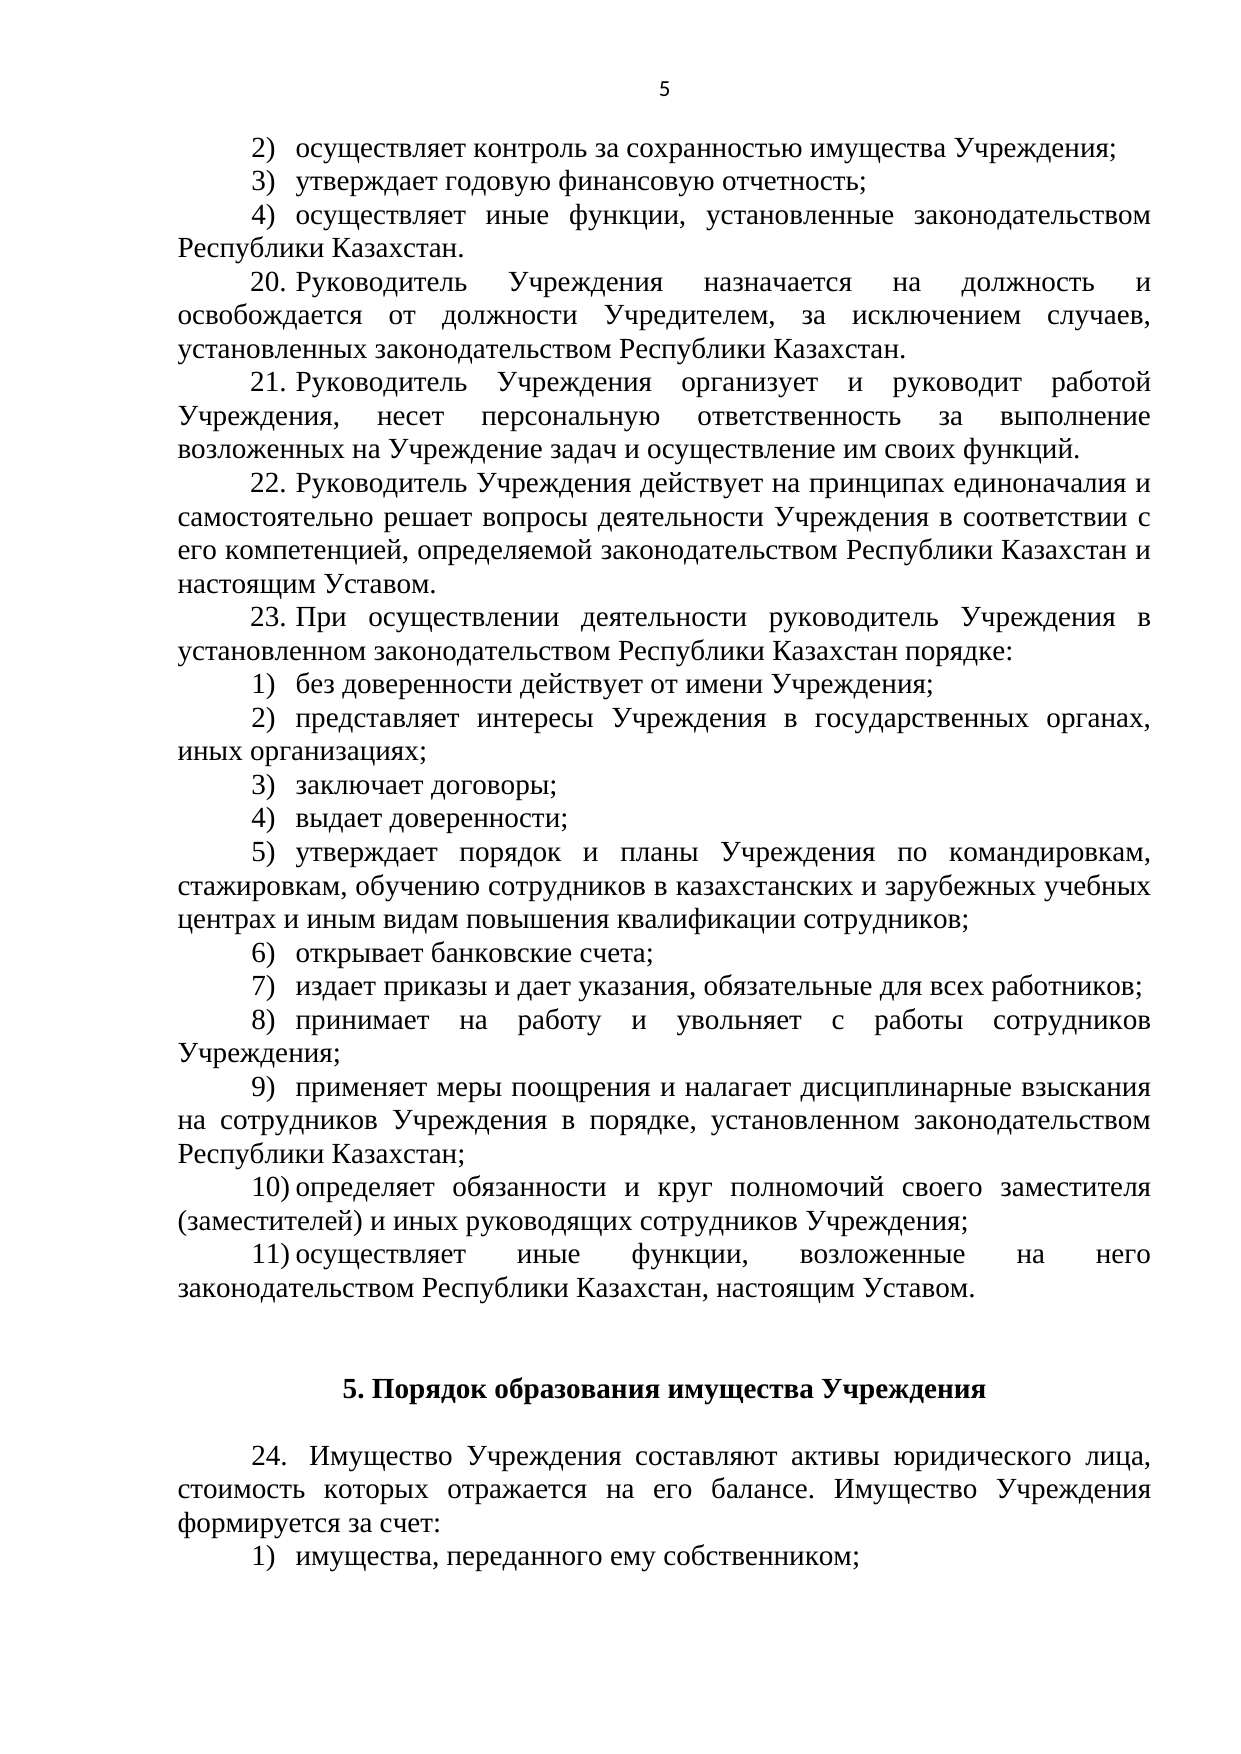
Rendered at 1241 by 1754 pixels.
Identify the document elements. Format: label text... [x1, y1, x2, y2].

list без доверенности действует от имени Учреждения; [177, 666, 1152, 700]
list представляет интересы Учреждения в государственных органах, иных организациях; [177, 700, 1152, 767]
list определяет обязанности и круг полномочий своего заместителя (заместителей) и иных руководящих сотрудников Учреждения; [177, 1169, 1152, 1237]
list При осуществлении деятельности руководитель Учреждения в установленном законодательством Республики Казахстан порядке: [177, 599, 1152, 666]
list утверждает порядок и планы Учреждения по командировкам, стажировкам, обучению сотрудников в казахстанских и зарубежных учебных центрах и иным видам повышения квалификации сотрудников; [177, 834, 1152, 935]
list применяет меры поощрения и налагает дисциплинарные взыскания на сотрудников Учреждения в порядке, установленном законодательством Республики Казахстан; [177, 1069, 1152, 1169]
list Руководитель Учреждения назначается на должность и освобождается от должности Учредителем, за исключением случаев, установленных законодательством Республики Казахстан. [177, 264, 1152, 364]
list Имущество Учреждения составляют активы юридического лица, стоимость которых отражается на его балансе. Имущество Учреждения формируется за счет: [177, 1438, 1152, 1538]
list принимает на работу и увольняет с работы сотрудников Учреждения; [177, 1002, 1152, 1069]
list имущества, переданного ему собственником; [177, 1538, 1152, 1572]
list заключает договоры; [177, 767, 1152, 801]
list Руководитель Учреждения организует и руководит работой Учреждения, несет персональную ответственность за выполнение возложенных на Учреждение задач и осуществление им своих функций. [177, 364, 1152, 465]
list выдает доверенности; [177, 801, 1152, 834]
text 5. Порядок образования имущества Учреждения [177, 1371, 1152, 1404]
list утверждает годовую финансовую отчетность; [177, 163, 1152, 197]
list осуществляет иные функции, установленные законодательством Республики Казахстан. [177, 197, 1152, 264]
list открывает банковские счета; [177, 935, 1152, 968]
list осуществляет иные функции, возложенные на него законодательством Республики Казахстан, настоящим Уставом. [177, 1237, 1152, 1304]
list осуществляет контроль за сохранностью имущества Учреждения; [177, 130, 1152, 163]
list Руководитель Учреждения действует на принципах единоначалия и самостоятельно решает вопросы деятельности Учреждения в соответствии с его компетенцией, определяемой законодательством Республики Казахстан и настоящим Уставом. [177, 465, 1152, 599]
list издает приказы и дает указания, обязательные для всех работников; [177, 968, 1152, 1002]
